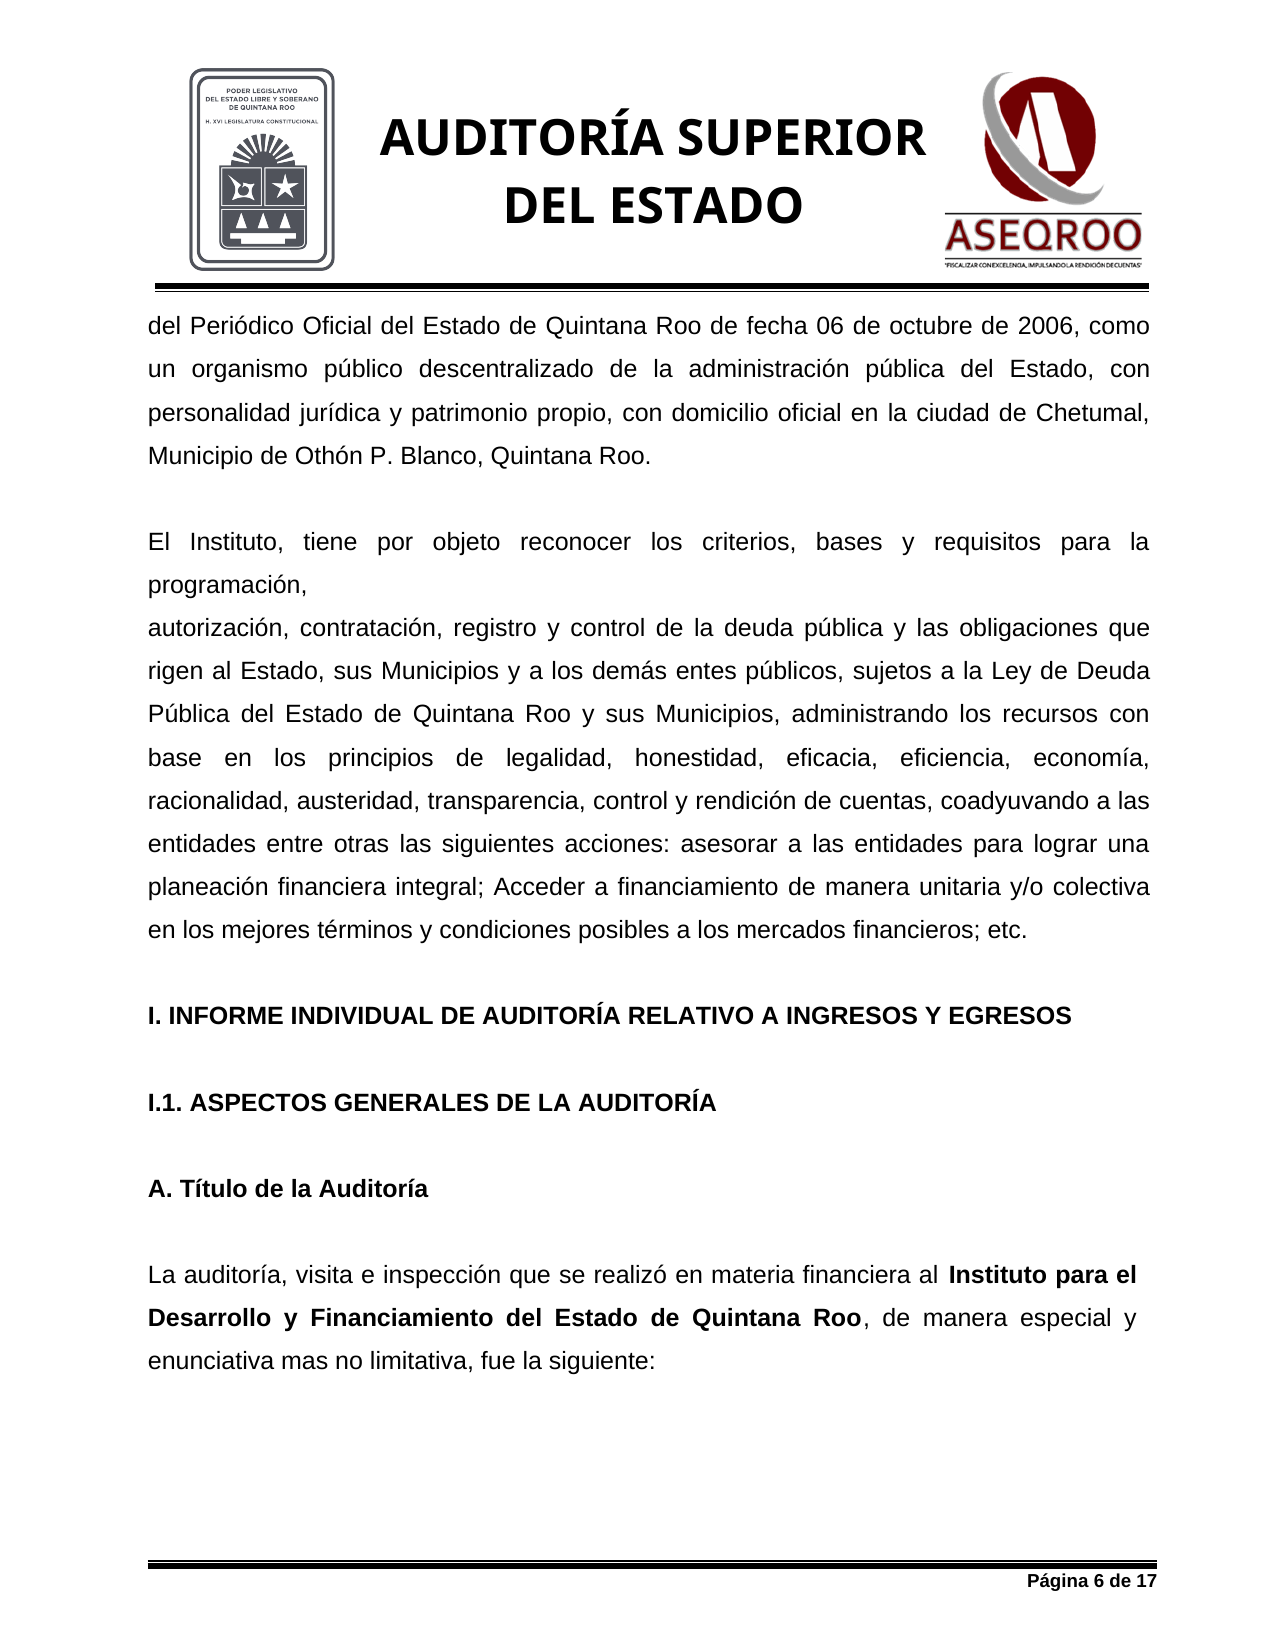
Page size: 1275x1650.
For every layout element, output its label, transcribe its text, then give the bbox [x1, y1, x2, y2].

picture [189, 68, 335, 271]
text El Instituto, tiene por objeto reconocer los criterios, bases y requisitos para la programación, [148, 527, 1152, 599]
text I. INFORME INDIVIDUAL DE AUDITORÍA RELATIVO A INGRESOS Y EGRESOS [148, 1001, 1137, 1030]
text La auditoría, visita e inspección que se realizó en materia financiera al Instituto para el Desarrollo y Financiamiento del Estado de Quintana Roo, de manera especial y enunciativa mas no limitativa, fue la siguiente: [148, 1260, 1137, 1375]
text autorización, contratación, registro y control de la deuda pública y las obligaciones que rigen al Estado, sus Municipios y a los demás entes públicos, sujetos a la Ley de Deuda Pública del Estado de Quintana Roo y sus Municipios, administrando los recursos con base en los principios de legalidad, honestidad, eficacia, eficiencia, economía, racionalidad, austeridad, transparencia, control y rendición de cuentas, coadyuvando a las entidades entre otras las siguientes acciones: asesorar a las entidades para lograr una planeación financiera integral; Acceder a financiamiento de manera unitaria y/o colectiva en los mejores términos y condiciones posibles a los mercados financieros; etc. [148, 613, 1152, 944]
text A. Título de la Auditoría [148, 1174, 1157, 1203]
picture [944, 72, 1142, 268]
text I.1. ASPECTOS GENERALES DE LA AUDITORÍA [148, 1088, 1137, 1116]
